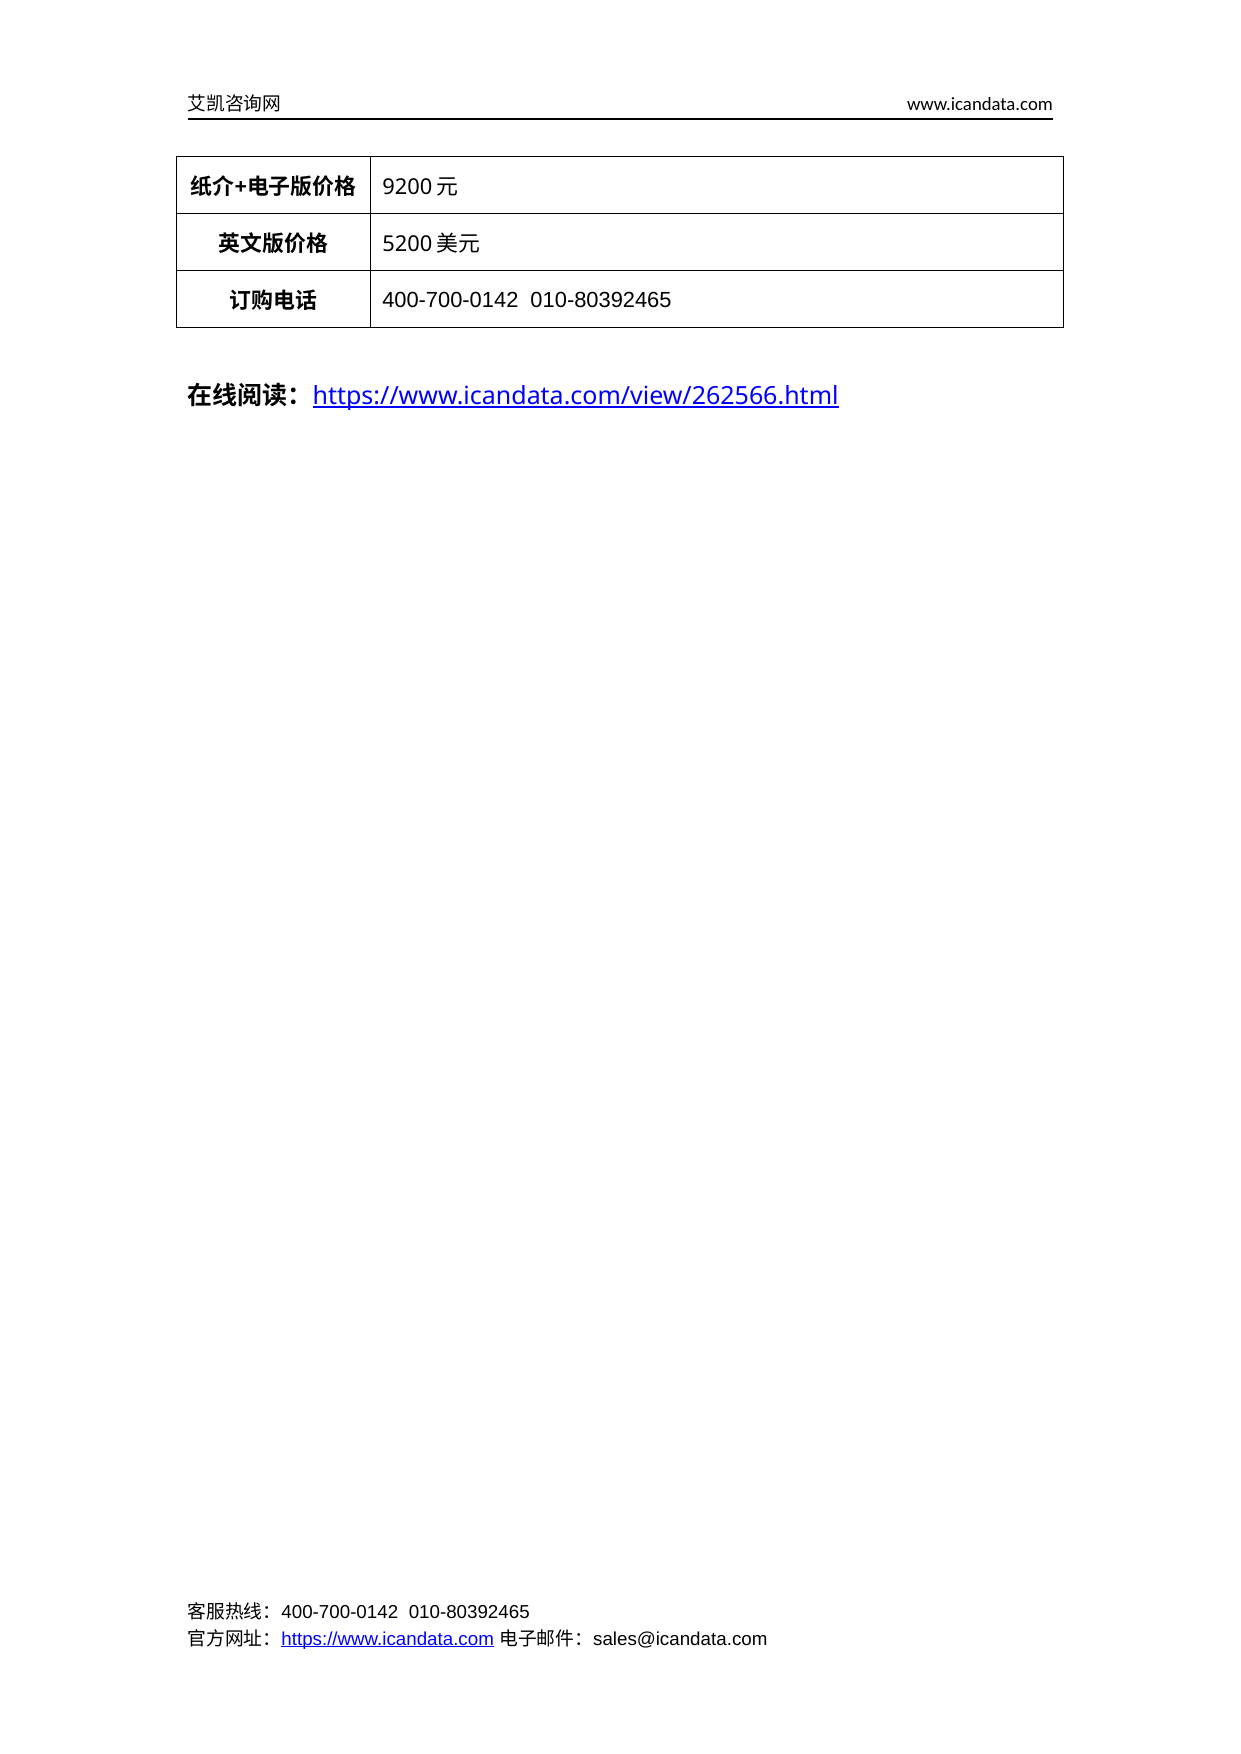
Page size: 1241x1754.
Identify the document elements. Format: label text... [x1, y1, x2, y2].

table_cell 9200元 [371, 157, 1063, 213]
table_cell 5200美元 [371, 214, 1063, 270]
table_cell 纸介+电子版价格 [177, 157, 370, 213]
table_cell 英文版价格 [177, 214, 370, 270]
table_cell 400-700-0142 010-80392465 [371, 271, 1063, 327]
table_cell 订购电话 [177, 271, 370, 327]
text 在线阅读：https://www.icandata.com/view/262566.html [187, 361, 1053, 426]
